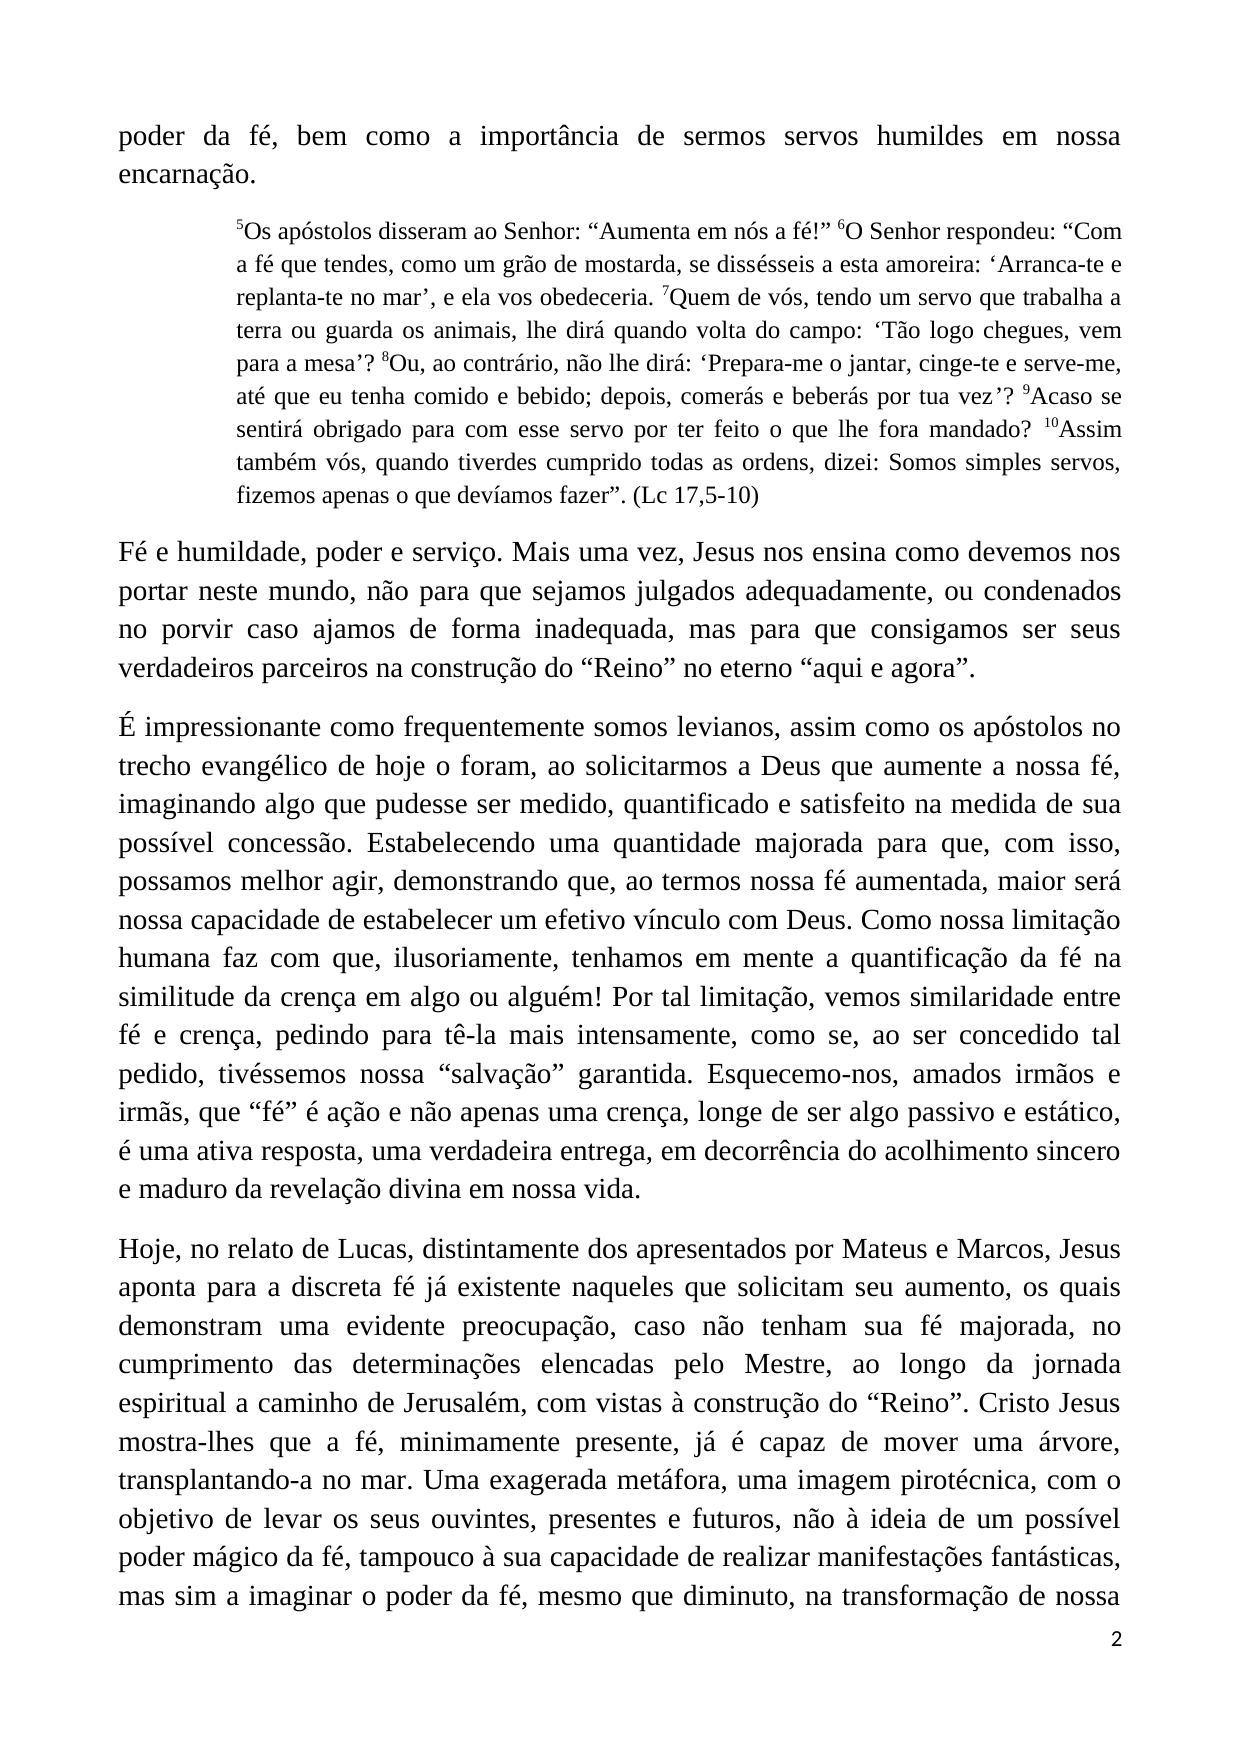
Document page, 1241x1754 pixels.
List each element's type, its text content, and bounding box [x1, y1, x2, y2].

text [118, 1231, 1122, 1611]
text 5Os apóstolos disseram ao Senhor: “Aumenta em nós a fé!” 6O Senhor respondeu: “Com a fé que tendes, como um grão de mostarda, se dissésseis a esta amoreira: ‘Arranca-te e replanta-te no mar’, e ela vos obedeceria. 7Quem de vós, tendo um servo que trabalha a terra ou guarda os animais, lhe dirá quando volta do campo: ‘Tão logo chegues, vem para a mesa’? 8Ou, ao contrário, não lhe dirá: ‘Prepara-me o jantar, cinge-te e serve-me, até que eu tenha comido e bebido; depois, comerás e beberás por tua vez’? 9Acaso se sentirá obrigado para com esse servo por ter feito o que lhe fora mandado? 10Assim também vós, quando tiverdes cumprido todas as ordens, dizei: Somos simples servos, fizemos apenas o que devíamos fazer”. (Lc 17,5-10) [236, 216, 1122, 509]
text Fé e humildade, poder e serviço. Mais uma vez, Jesus nos ensina como devemos nos portar neste mundo, não para que sejamos julgados adequadamente, ou condenados no porvir caso ajamos de forma inadequada, mas para que consigamos ser seus verdadeiros parceiros na construção do “Reino” no eterno “aqui e agora”. [118, 534, 1122, 683]
text É impressionante como frequentemente somos levianos, assim como os apóstolos no trecho evangélico de hoje o foram, ao solicitarmos a Deus que aumente a nossa fé, imaginando algo que pudesse ser medido, quantificado e satisfeito na medida de sua possível concessão. Estabelecendo uma quantidade majorada para que, com isso, possamos melhor agir, demonstrando que, ao termos nossa fé aumentada, maior será nossa capacidade de estabelecer um efetivo vínculo com Deus. Como nossa limitação humana faz com que, ilusoriamente, tenhamos em mente a quantificação da fé na similitude da crença em algo ou alguém! Por tal limitação, vemos similaridade entre fé e crença, pedindo para tê-la mais intensamente, como se, ao ser concedido tal pedido, tivéssemos nossa “salvação” garantida. Esquecemo-nos, amados irmãos e irmãs, que “fé” é ação e não apenas uma crença, longe de ser algo passivo e estático, é uma ativa resposta, uma verdadeira entrega, em decorrência do acolhimento sincero e maduro da revelação divina em nossa vida. [118, 709, 1122, 1205]
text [118, 118, 1122, 190]
